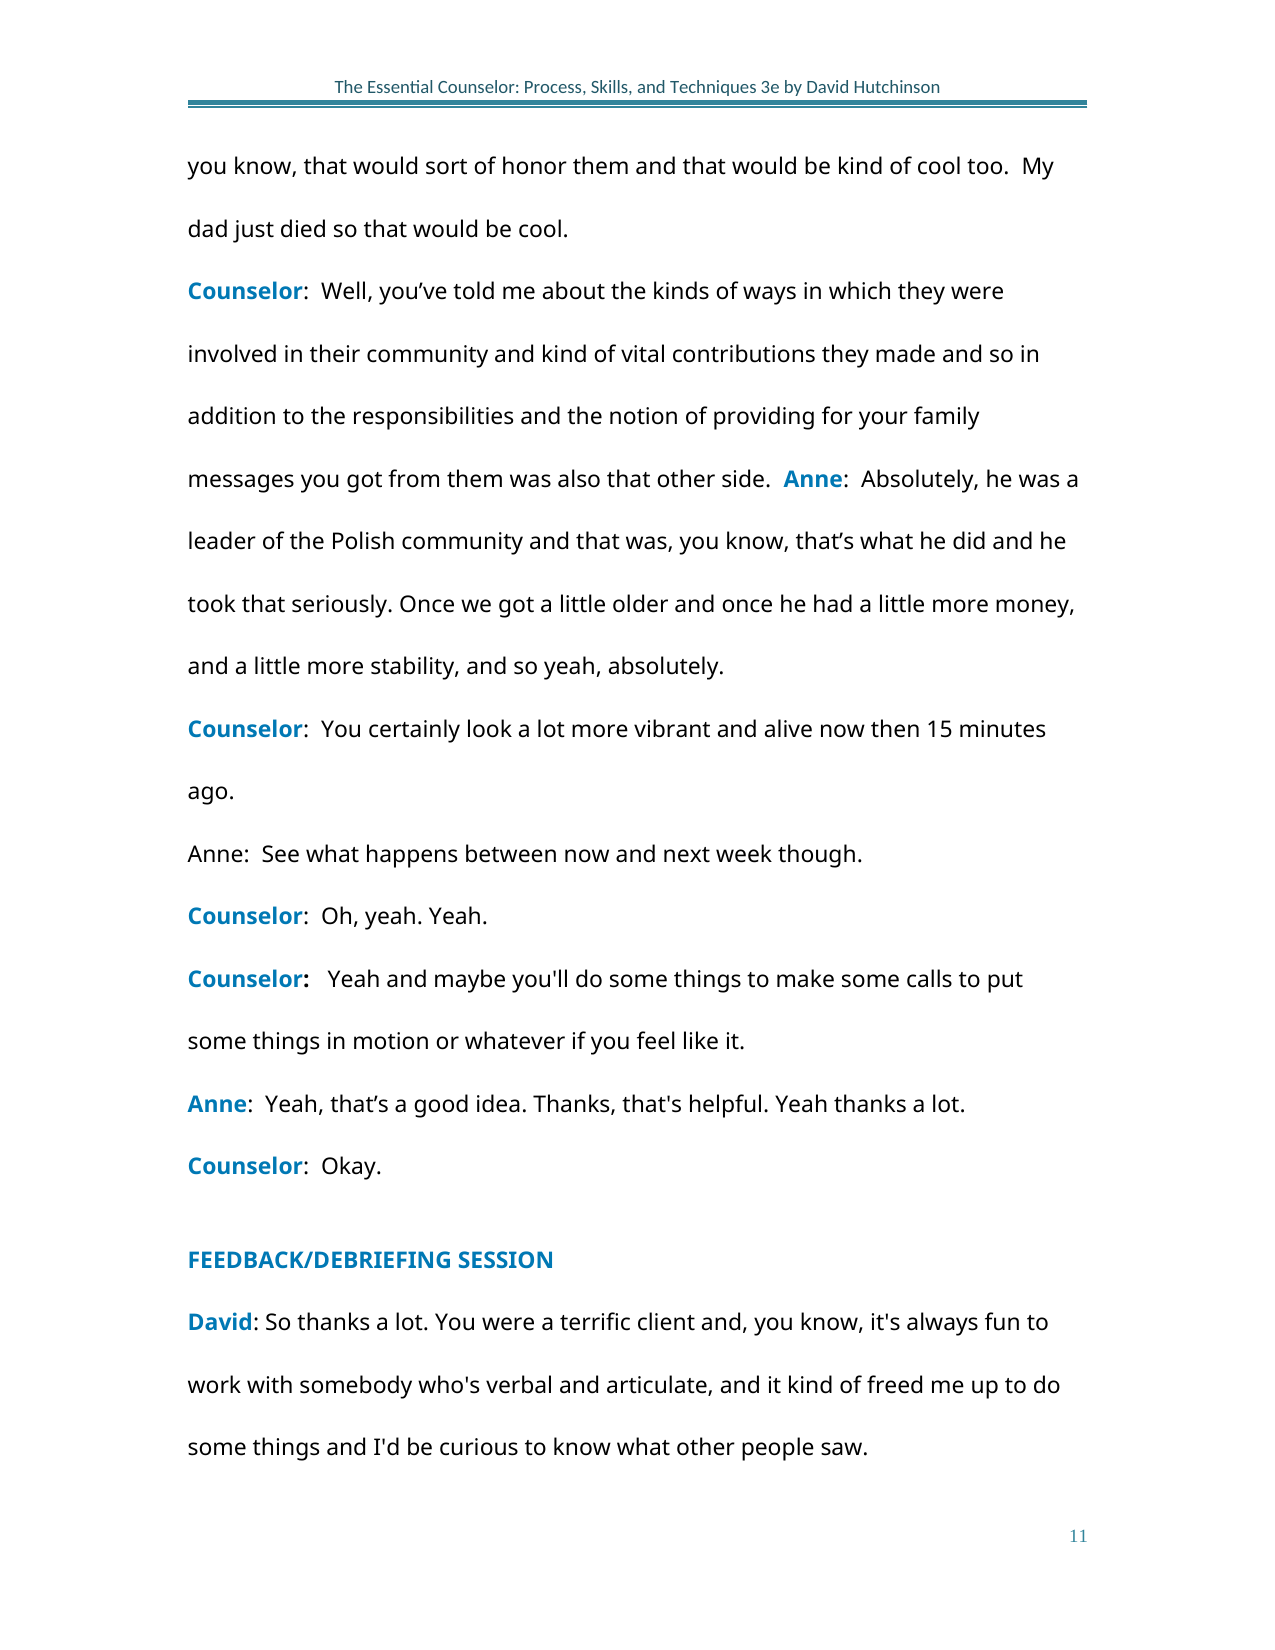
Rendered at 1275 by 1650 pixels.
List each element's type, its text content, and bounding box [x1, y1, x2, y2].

text Counselor: Well, you’ve told me about the kinds of ways in which they were involved in their community and kind of vital contributions they made and so in addition to the responsibilities and the notion of providing for your family messages you got from them was also that other side. Anne: Absolutely, he was a leader of the Polish community and that was, you know, that’s what he did and he took that seriously. Once we got a little older and once he had a little more money, and a little more stability, and so yeah, absolutely. [187, 275, 1087, 681]
text Counselor: Yeah and maybe you'll do some things to make some calls to put some things in motion or whatever if you feel like it. [187, 962, 1087, 1056]
text Counselor: You certainly look a lot more vibrant and alive now then 15 minutes ago. [187, 712, 1087, 806]
text Anne: See what happens between now and next week though. [187, 837, 1087, 869]
text David: So thanks a lot. You were a terrific client and, you know, it's always fun to work with somebody who's verbal and articulate, and it kind of freed me up to do some things and I'd be curious to know what other people saw. [187, 1306, 1087, 1462]
text Anne: Yeah, that’s a good idea. Thanks, that's helpful. Yeah thanks a lot. [187, 1087, 1087, 1119]
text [187, 150, 1087, 244]
text Counselor: Oh, yeah. Yeah. [187, 900, 1087, 931]
text Counselor: Okay. [187, 1150, 1087, 1181]
text FEEDBACK/DEBRIEFING SESSION [187, 1244, 1087, 1275]
